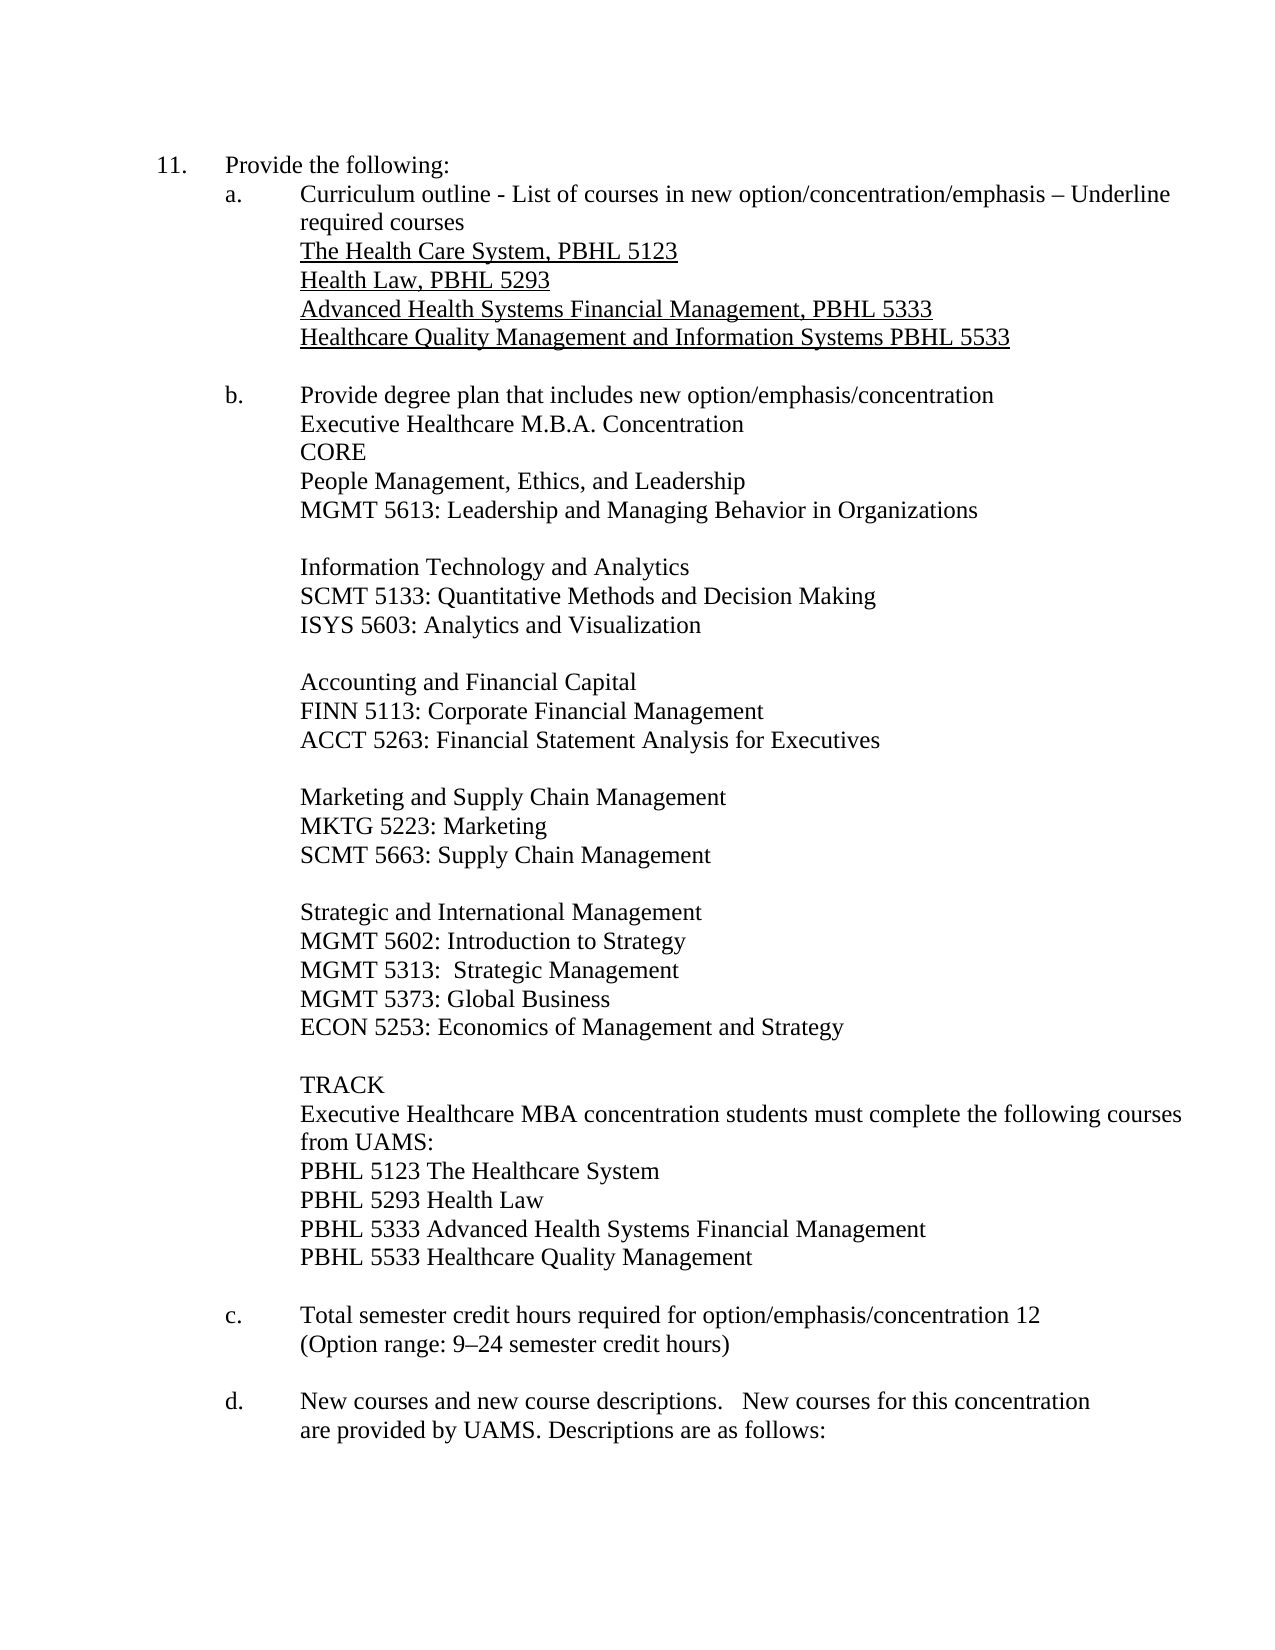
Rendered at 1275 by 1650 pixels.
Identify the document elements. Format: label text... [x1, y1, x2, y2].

text Advanced Health Systems Financial Management, PBHL 5333 [300, 294, 1191, 322]
text PBHL 5293 Health Law [300, 1185, 1191, 1214]
text TRACK [300, 1070, 1191, 1099]
text MGMT 5313: Strategic Management [300, 955, 1191, 984]
text MGMT 5613: Leadership and Managing Behavior in Organizations [300, 495, 1191, 524]
text MGMT 5373: Global Business [300, 984, 1191, 1012]
text Accounting and Financial Capital [300, 667, 1191, 696]
text PBHL 5333 Advanced Health Systems Financial Management [300, 1214, 1191, 1242]
list Provide the following: [156, 150, 1125, 179]
text Marketing and Supply Chain Management [300, 782, 1191, 811]
text PBHL 5123 The Healthcare System [300, 1156, 1191, 1185]
text Healthcare Quality Management and Information Systems PBHL 5533 [300, 322, 1191, 351]
text The Health Care System, PBHL 5123 [300, 236, 1191, 265]
text SCMT 5133: Quantitative Methods and Decision Making [300, 581, 1191, 610]
text PBHL 5533 Healthcare Quality Management [300, 1242, 1191, 1271]
text Executive Healthcare MBA concentration students must complete the following courses from UAMS: [300, 1099, 1191, 1156]
text Strategic and International Management [300, 897, 1191, 926]
text ECON 5253: Economics of Management and Strategy [300, 1012, 1191, 1041]
list Total semester credit hours required for option/emphasis/concentration 12 [225, 1300, 1125, 1329]
text (Option range: 9–24 semester credit hours) [225, 1329, 1125, 1357]
text Executive Healthcare M.B.A. Concentration [300, 409, 1191, 437]
text CORE [300, 437, 1191, 466]
list New courses and new course descriptions. New courses for this concentration are provided by UAMS. Descriptions are as follows: [225, 1386, 1125, 1444]
text FINN 5113: Corporate Financial Management [300, 696, 1191, 725]
list Curriculum outline - List of courses in new option/concentration/emphasis – Underline required courses [225, 179, 1191, 236]
list Provide degree plan that includes new option/emphasis/concentration [225, 380, 1191, 409]
text MGMT 5602: Introduction to Strategy [300, 926, 1191, 955]
text People Management, Ethics, and Leadership [300, 466, 1191, 495]
text ACCT 5263: Financial Statement Analysis for Executives [300, 725, 1191, 754]
text SCMT 5663: Supply Chain Management [300, 840, 1191, 869]
text ISYS 5603: Analytics and Visualization [300, 610, 1191, 639]
text MKTG 5223: Marketing [300, 811, 1191, 840]
text Information Technology and Analytics [300, 552, 1191, 581]
text Health Law, PBHL 5293 [300, 265, 1191, 294]
